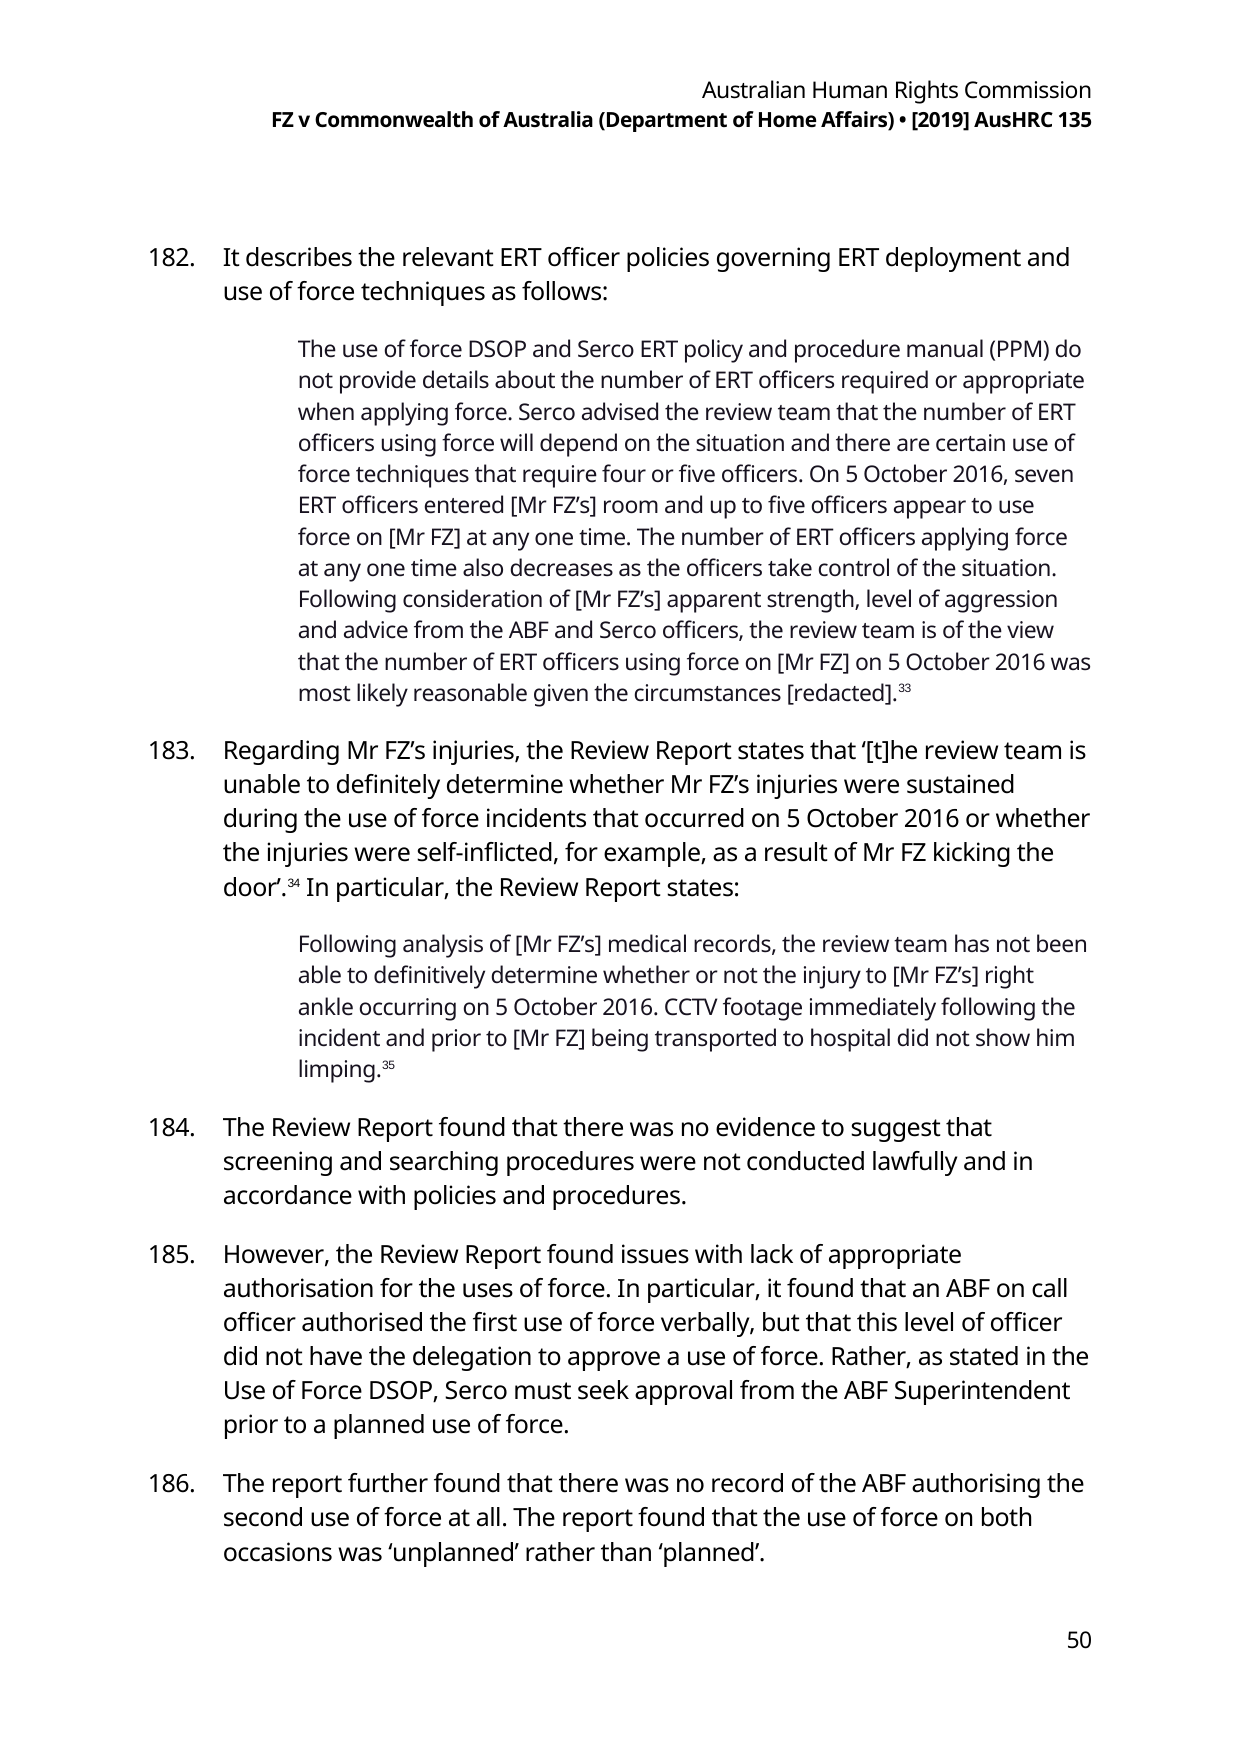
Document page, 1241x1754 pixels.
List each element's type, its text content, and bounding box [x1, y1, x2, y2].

list The Review Report found that there was no evidence to suggest that screening and searching procedures were not conducted lawfully and in accordance with policies and procedures. [148, 1109, 1092, 1212]
list The report further found that there was no record of the ABF authorising the second use of force at all. The report found that the use of force on both occasions was ‘unplanned’ rather than ‘planned’. [148, 1466, 1092, 1568]
list It describes the relevant ERT officer policies governing ERT deployment and use of force techniques as follows: [148, 240, 1092, 308]
list However, the Review Report found issues with lack of appropriate authorisation for the uses of force. In particular, it found that an ABF on call officer authorised the first use of force verbally, but that this level of officer did not have the delegation to approve a use of force. Rather, as stated in the Use of Force DSOP, Serco must seek approval from the ABF Superintendent prior to a planned use of force. [148, 1237, 1092, 1441]
list Regarding Mr FZ’s injuries, the Review Report states that ‘[t]he review team is unable to definitely determine whether Mr FZ’s injuries were sustained during the use of force incidents that occurred on 5 October 2016 or whether the injuries were self-inflicted, for example, as a result of Mr FZ kicking the door’. In particular, the Review Report states: [148, 733, 1092, 903]
text Following analysis of [Mr FZ’s] medical records, the review team has not been able to definitively determine whether or not the injury to [Mr FZ’s] right ankle occurring on 5 October 2016. CCTV footage immediately following the incident and prior to [Mr FZ] being transported to hospital did not show him limping. [298, 928, 1092, 1084]
text The use of force DSOP and Serco ERT policy and procedure manual (PPM) do not provide details about the number of ERT officers required or appropriate when applying force. Serco advised the review team that the number of ERT officers using force will depend on the situation and there are certain use of force techniques that require four or five officers. On 5 October 2016, seven ERT officers entered [Mr FZ’s] room and up to five officers appear to use force on [Mr FZ] at any one time. The number of ERT officers applying force at any one time also decreases as the officers take control of the situation. Following consideration of [Mr FZ’s] apparent strength, level of aggression and advice from the ABF and Serco officers, the review team is of the view that the number of ERT officers using force on [Mr FZ] on 5 October 2016 was most likely reasonable given the circumstances [redacted]. [298, 333, 1092, 708]
